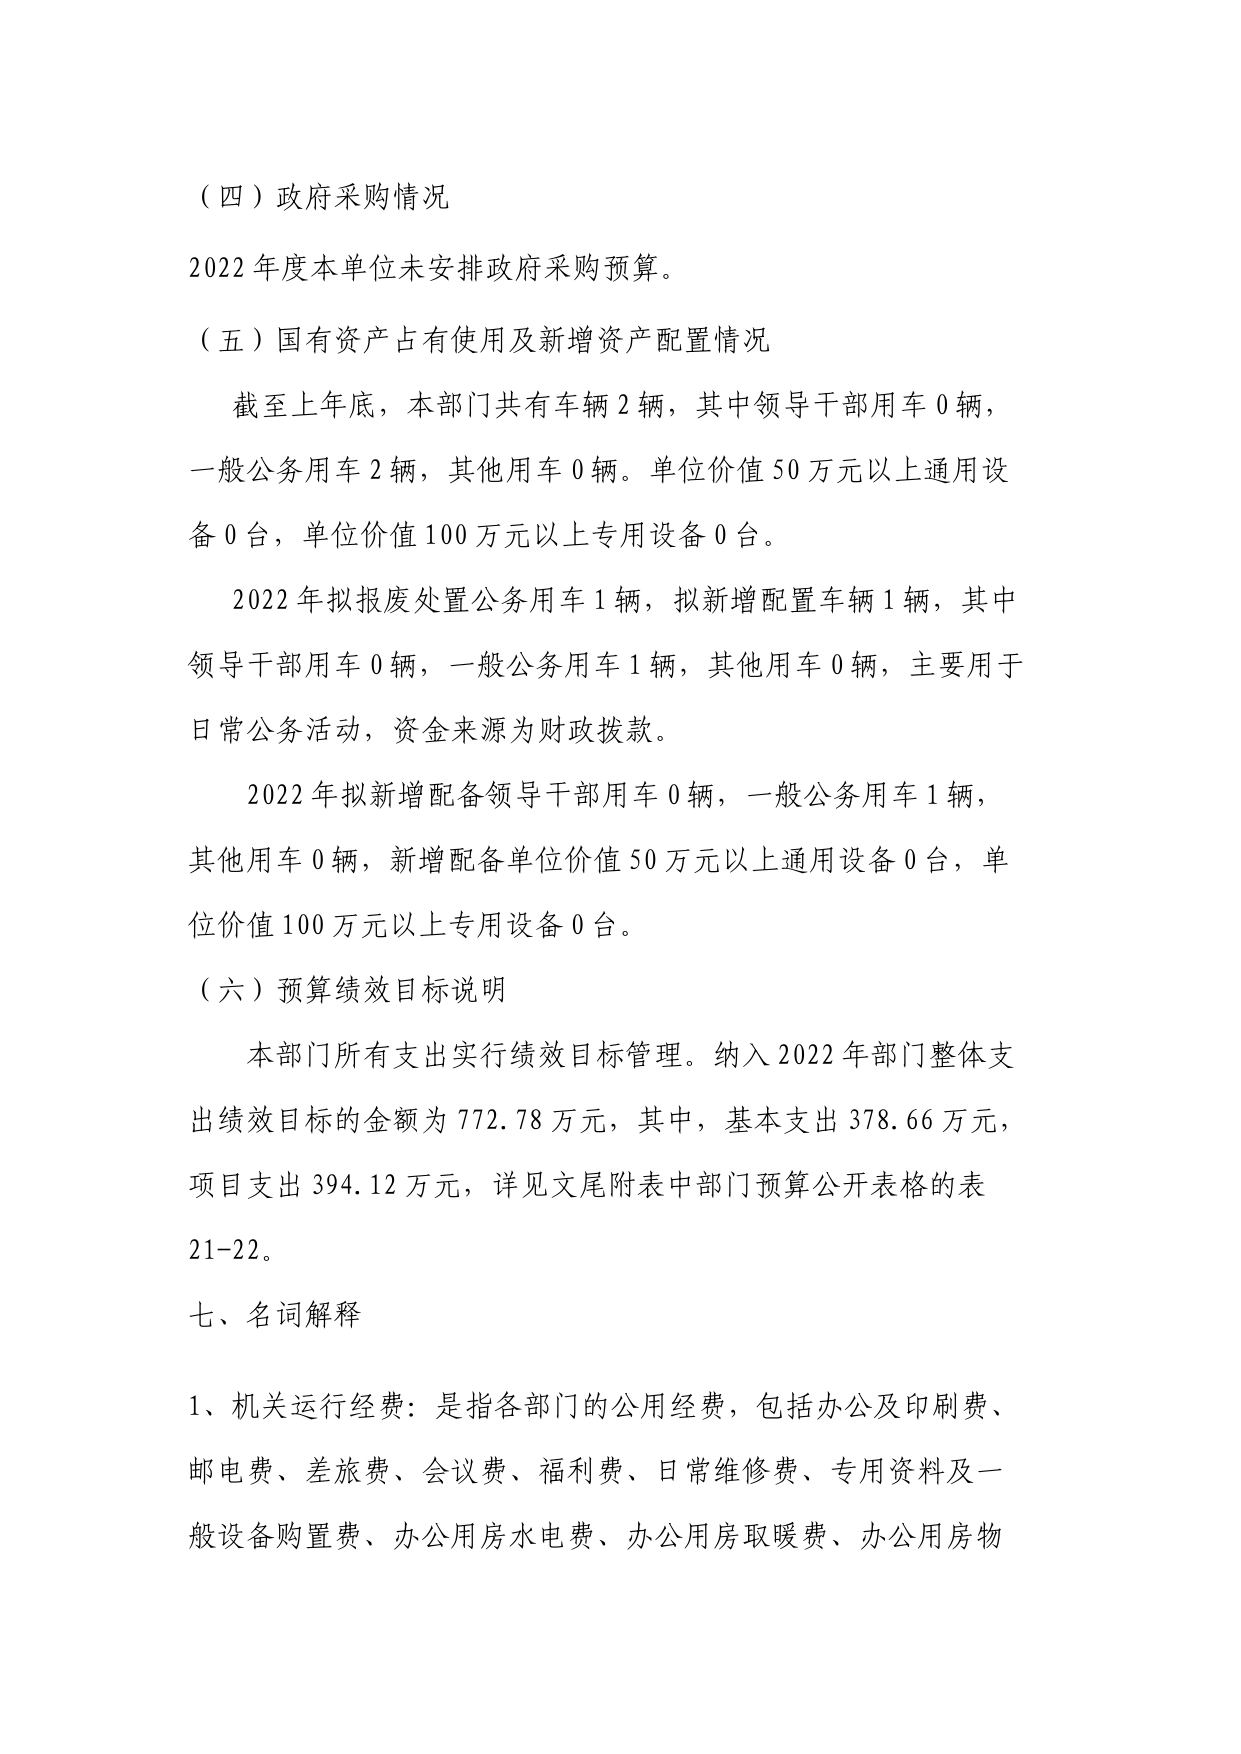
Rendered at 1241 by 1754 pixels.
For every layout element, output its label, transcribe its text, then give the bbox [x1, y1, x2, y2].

table_cell 截至上年底，本部门共有车辆2辆，其中领导干部用车0辆，一般公务用车2辆，其他用车0辆。单位价值50万元以上通用设备0台，单位价值100万元以上专用设备0台。 2022年拟报废处置公务用车1辆，拟新增配置车辆1辆，其中领导干部用车0辆，一般公务用车1辆，其他用车0辆，主要用于日常公务活动，资金来源为财政拨款。 2022年拟新增配备领导干部用车0辆，一般公务用车1辆，其他用车0辆，新增配备单位价值50万元以上通用设备0台，单位价值100万元以上专用设备0台。 [176, 370, 1041, 955]
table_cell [176, 1345, 1041, 1592]
table_cell （四）政府采购情况 [176, 162, 1041, 227]
table_cell 2022年度本单位未安排政府采购预算。 [176, 227, 1041, 305]
table_cell 七、名词解释 [176, 1280, 1041, 1345]
table_cell （五）国有资产占有使用及新增资产配置情况 [176, 305, 1041, 370]
table_cell （六）预算绩效目标说明 [176, 955, 1041, 1020]
table_cell 本部门所有支出实行绩效目标管理。纳入2022年部门整体支出绩效目标的金额为772.78万元，其中，基本支出378.66万元，项目支出394.12万元，详见文尾附表中部门预算公开表格的表21-22。 [176, 1020, 1041, 1280]
